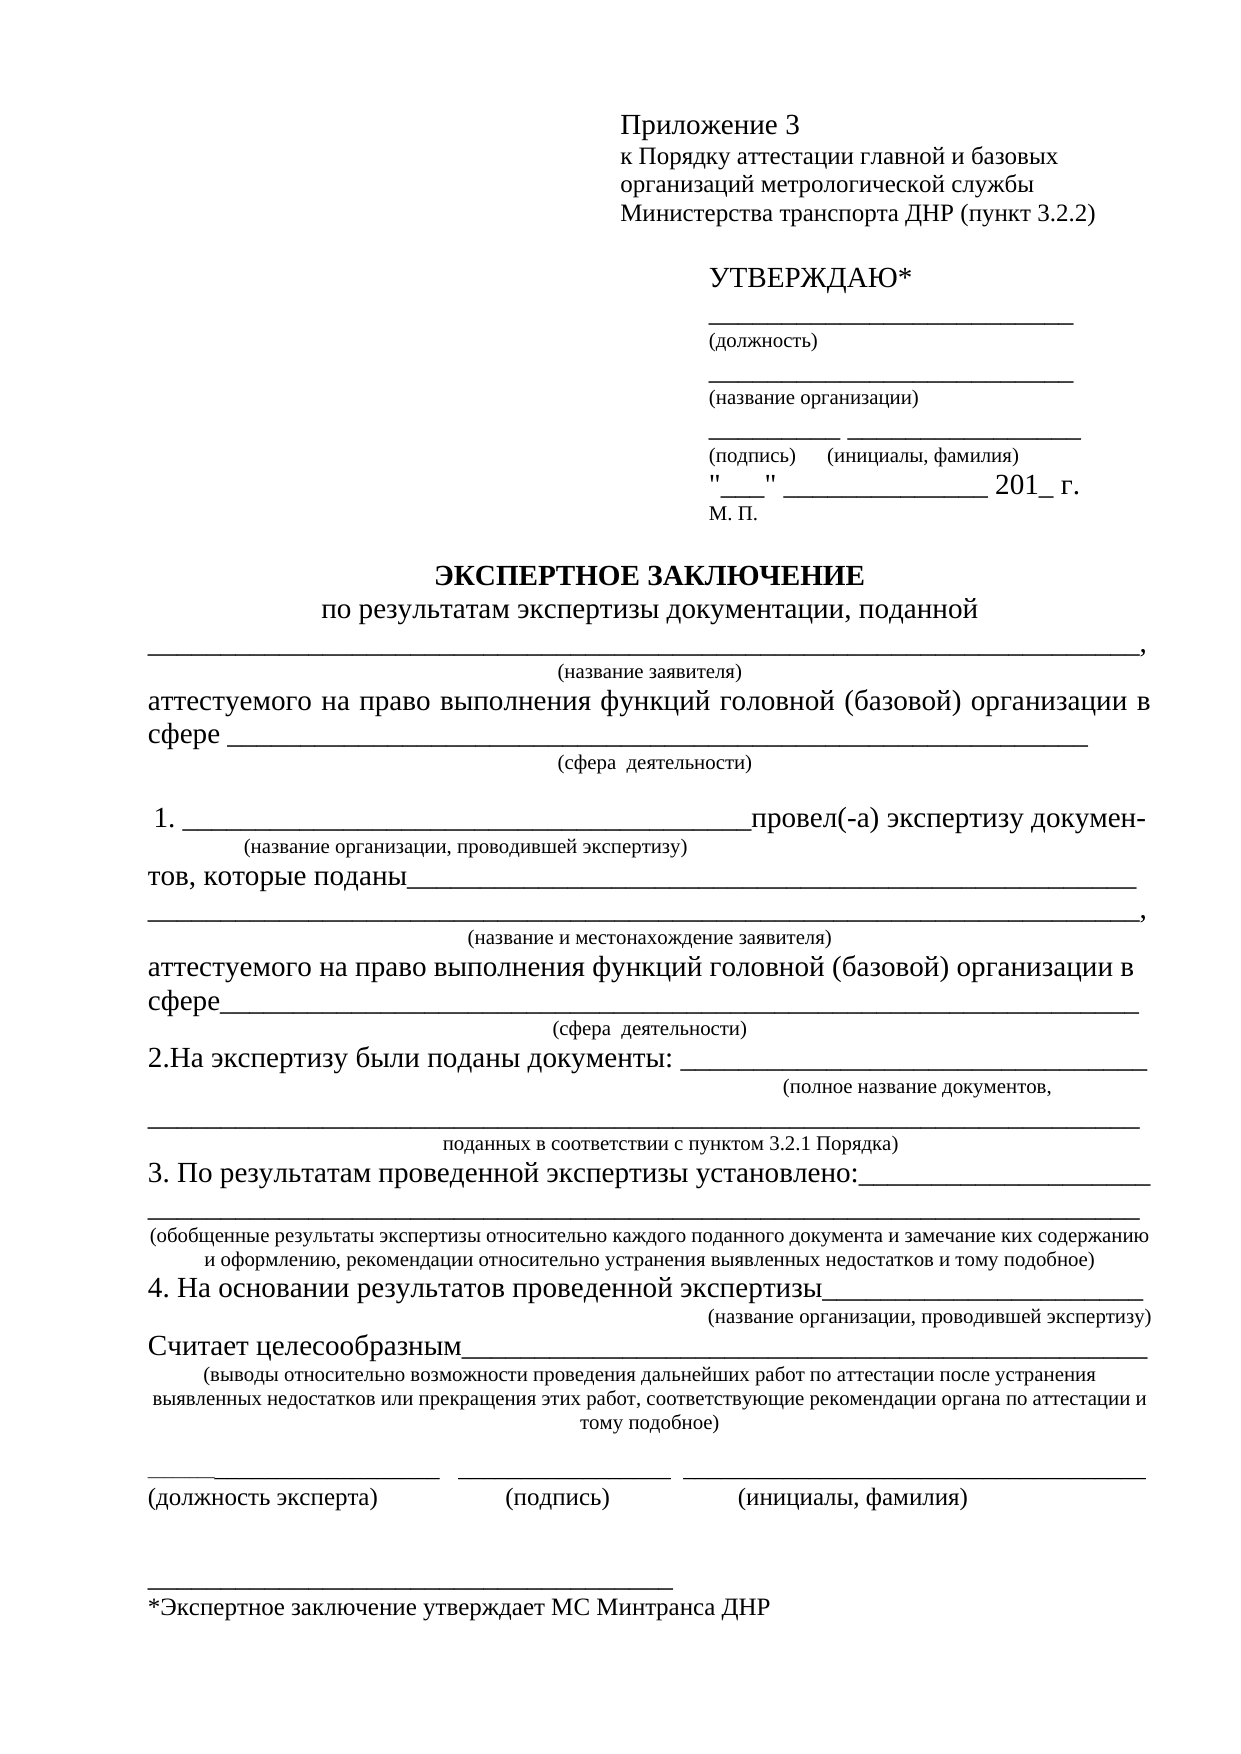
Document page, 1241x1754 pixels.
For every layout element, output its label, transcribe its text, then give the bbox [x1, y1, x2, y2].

text (должность) [709, 328, 1152, 352]
text (полное название документов, [148, 1074, 1152, 1098]
text (название организации) [709, 385, 1152, 409]
text _________________________ [709, 294, 1152, 328]
text _________ ________________ [709, 409, 1152, 443]
text "___" ______________ 201_ г. [709, 467, 1152, 501]
text М. П. [709, 501, 1152, 524]
text 3. По результатам проведенной экспертизы установлено:____________________ [148, 1155, 1152, 1189]
text (обобщенные результаты экспертизы относительно каждого поданного документа и замечание ких содержанию и оформлению, рекомендации относительно устранения выявленных недостатков и тому подобное) [148, 1222, 1152, 1271]
text аттестуемого на право выполнения функций головной (базовой) организации в сфере ___________________________________________________________ [148, 683, 1152, 750]
text (название организации, проводившей экспертизу) [148, 834, 1152, 858]
text _________________________ [709, 352, 1152, 385]
text УТВЕРЖДАЮ* [709, 261, 1152, 294]
text (подпись) (инициалы, фамилия) [709, 443, 1152, 467]
text (название организации, проводившей экспертизу) [148, 1304, 1152, 1328]
text (название заявителя) [148, 659, 1152, 683]
text ____________________________________________________________________ [148, 1189, 1152, 1222]
text Приложение 3 [148, 107, 1152, 141]
text 4. На основании результатов проведенной экспертизы______________________ [148, 1271, 1152, 1304]
text ____________________________________________________________________ поданных в соответствии с пунктом 3.2.1 Порядка) [148, 1098, 1152, 1155]
text (название и местонахождение заявителя) [148, 925, 1152, 949]
text 1. _______________________________________провел(-а) экспертизу докумен- [148, 800, 1152, 834]
text 2.На экспертизу были поданы документы: ________________________________ [148, 1040, 1152, 1074]
text ____________________________________ [148, 1559, 1152, 1592]
text аттестуемого на право выполнения функций головной (базовой) организации в сфере_______________________________________________________________ [148, 949, 1152, 1016]
text Считает целесообразным_______________________________________________ [148, 1328, 1152, 1362]
text (сфера деятельности) [148, 750, 1152, 774]
text по результатам экспертизы документации, поданной [148, 592, 1152, 625]
text (выводы относительно возможности проведения дальнейших работ по аттестации после устранения выявленных недостатков или прекращения этих работ, соответствующие рекомендации органа по аттестации и тому подобное) [148, 1362, 1152, 1434]
text ____________________________________________________________________, [148, 625, 1152, 659]
text __________________________ _________________ _____________________________________ [148, 1453, 1152, 1482]
text тов, которые поданы__________________________________________________ [148, 858, 1152, 891]
text (сфера деятельности) [148, 1016, 1152, 1040]
text *Экспертное заключение утверждает МС Минтранса ДНР [148, 1592, 1152, 1621]
text (должность эксперта) (подпись) (инициалы, фамилия) [148, 1482, 1152, 1511]
text ____________________________________________________________________, [148, 891, 1152, 925]
text ЭКСПЕРТНОЕ ЗАКЛЮЧЕНИЕ [148, 558, 1152, 592]
text к Порядку аттестации главной и базовых организаций метрологической службы Министерства транспорта ДНР (пункт 3.2.2) [620, 141, 1152, 227]
